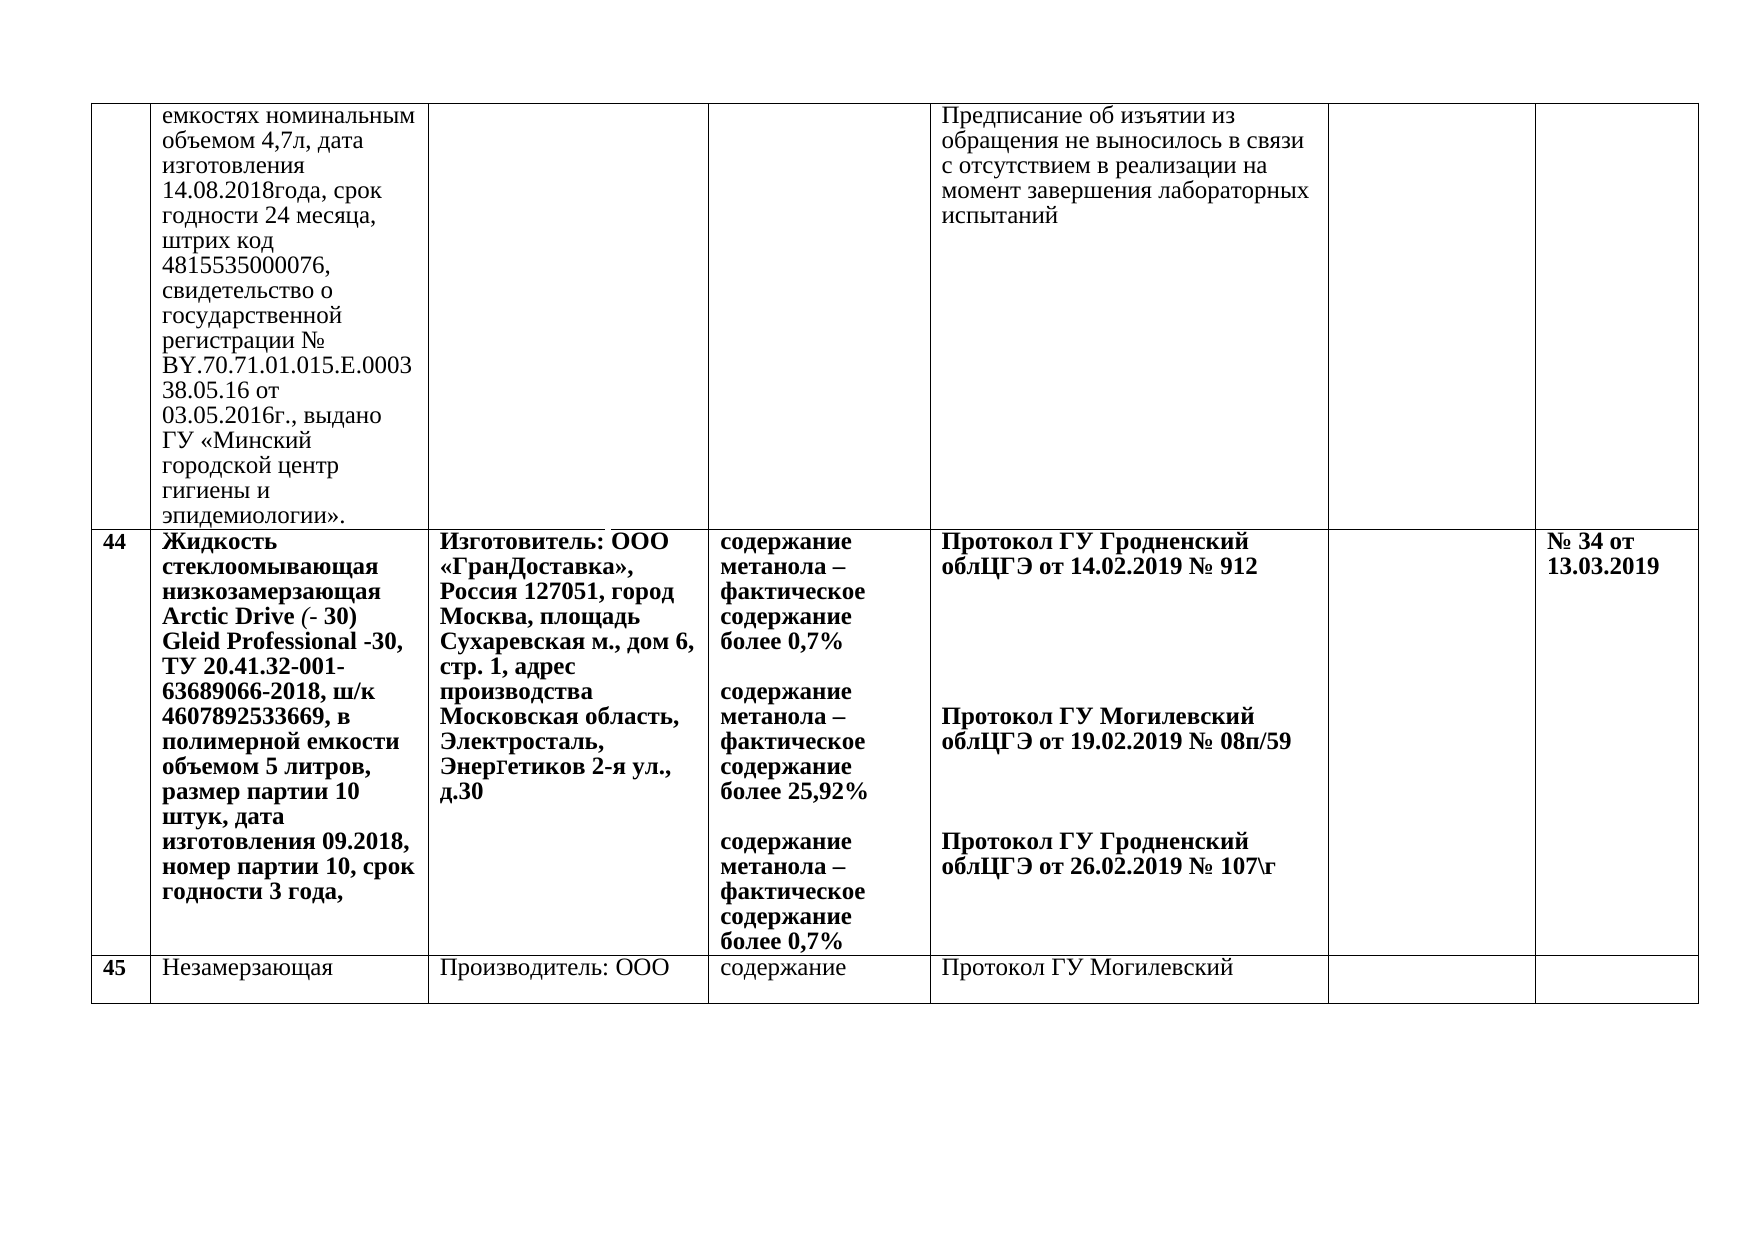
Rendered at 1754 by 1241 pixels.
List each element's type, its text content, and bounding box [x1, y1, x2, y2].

table_cell 44 [92, 530, 150, 955]
table_cell 45 [92, 956, 150, 1003]
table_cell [429, 104, 708, 529]
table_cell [709, 956, 930, 1003]
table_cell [151, 956, 428, 1003]
table_cell 43 [92, 104, 150, 529]
table_cell содержание метанола –фактическое содержание более 0,7% содержание метанола –фактическое содержание более 25,92% содержание метанола –фактическое содержание более 0,7% [709, 530, 930, 955]
table_cell Жидкость стеклоомывающая низкозамерзающая Arctic Drive (- 30) Glеid Professional -30, ТУ 20.41.32-001-63689066-2018, ш/к 4607892533669, в полимерной емкости объемом 5 литров, размер партии 10 штук, дата изготовления 09.2018, номер партии 10, срок годности 3 года, [151, 530, 428, 955]
table_cell Изготовитель: ООО «ГранДоставка», Россия 127051, город Москва, площадь Сухаревская м., дом 6, стр. 1, адрес производства Московская область, Электросталь, Энергетиков 2-я ул., д.30 [429, 530, 708, 955]
table_cell [1536, 104, 1698, 529]
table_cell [151, 104, 428, 529]
table_cell [1536, 956, 1698, 1003]
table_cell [931, 956, 1328, 1003]
table_cell [1329, 104, 1535, 529]
table_cell [1329, 530, 1535, 955]
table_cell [429, 956, 708, 1003]
table_cell Протокол ГУ Гродненский облЦГЭ от 14.02.2019 № 912 Протокол ГУ Могилевский облЦГЭ от 19.02.2019 № 08п/59 Протокол ГУ Гродненский облЦГЭ от 26.02.2019 № 107\г [931, 530, 1328, 955]
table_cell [709, 104, 930, 529]
table_cell № 34 от 13.03.2019 [1536, 530, 1698, 955]
table_cell [1329, 956, 1535, 1003]
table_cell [931, 104, 1328, 529]
